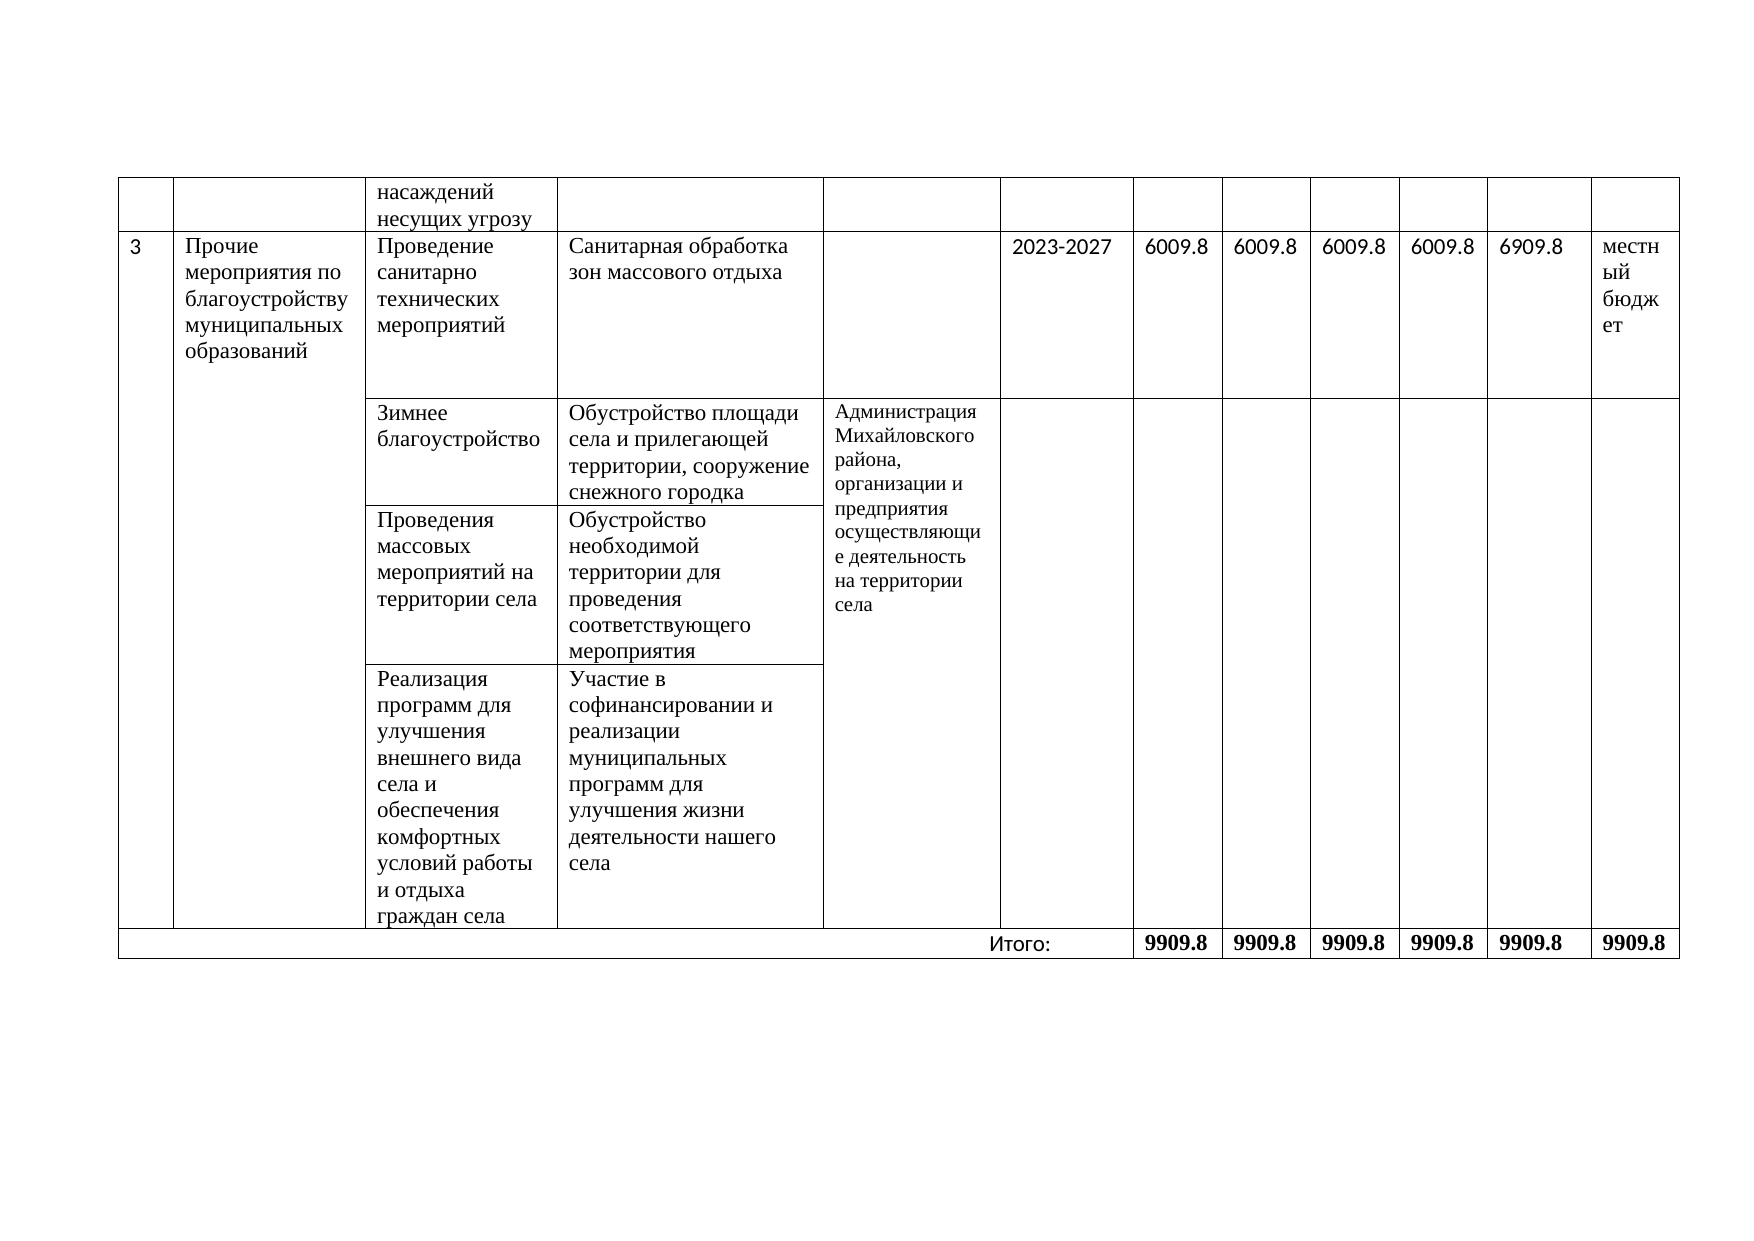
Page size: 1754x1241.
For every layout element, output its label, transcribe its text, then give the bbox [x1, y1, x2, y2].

table_cell 6009.8 [1400, 232, 1487, 398]
table_cell 9909.8 [1311, 929, 1399, 957]
table_cell 6009.8 [1311, 232, 1399, 398]
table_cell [366, 178, 557, 231]
table_cell 2023-2027 [1001, 232, 1133, 398]
table_cell 6009.8 [1223, 232, 1310, 398]
table_cell 9909.8 [1134, 929, 1222, 957]
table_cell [558, 178, 823, 231]
table_cell Проведение санитарно технических мероприятий [366, 232, 557, 398]
table_cell 3 [119, 232, 173, 928]
table_cell Прочие мероприятия по благоустройству муниципальных образований [174, 232, 365, 928]
table_cell [1134, 399, 1222, 928]
table_cell 6909.8 [1488, 232, 1591, 398]
table_cell [824, 232, 1000, 398]
table_cell 9909.8 [1488, 929, 1591, 957]
table_cell [1488, 399, 1591, 928]
table_cell Обустройство площади села и прилегающей территории, сооружение снежного городка [558, 399, 823, 504]
table_cell местный бюджет [1592, 232, 1679, 398]
table_cell Проведения массовых мероприятий на территории села [366, 506, 557, 664]
table_cell Администрация Михайловского района, организации и предприятия осуществляющие деятельность на территории села [824, 399, 1000, 928]
table_cell 9909.8 [1400, 929, 1487, 957]
table_cell Санитарная обработка зон массового отдыха [558, 232, 823, 398]
table_cell 9909.8 [1592, 929, 1679, 957]
table_cell [1400, 399, 1487, 928]
table_cell Участие в софинансировании и реализации муниципальных программ для улучшения жизни деятельности нашего села [558, 665, 823, 928]
table_cell Зимнее благоустройство [366, 399, 557, 504]
table_cell Обустройство необходимой территории для проведения соответствующего мероприятия [558, 506, 823, 664]
table_cell 6009.8 [1134, 232, 1222, 398]
table_cell [1223, 399, 1310, 928]
table_cell Реализация программ для улучшения внешнего вида села и обеспечения комфортных условий работы и отдыха граждан села [366, 665, 557, 928]
table_cell [1311, 399, 1399, 928]
table_cell [1592, 399, 1679, 928]
table_cell [1001, 399, 1133, 928]
table_cell Итого: [119, 929, 1133, 957]
table_cell 9909.8 [1223, 929, 1310, 957]
